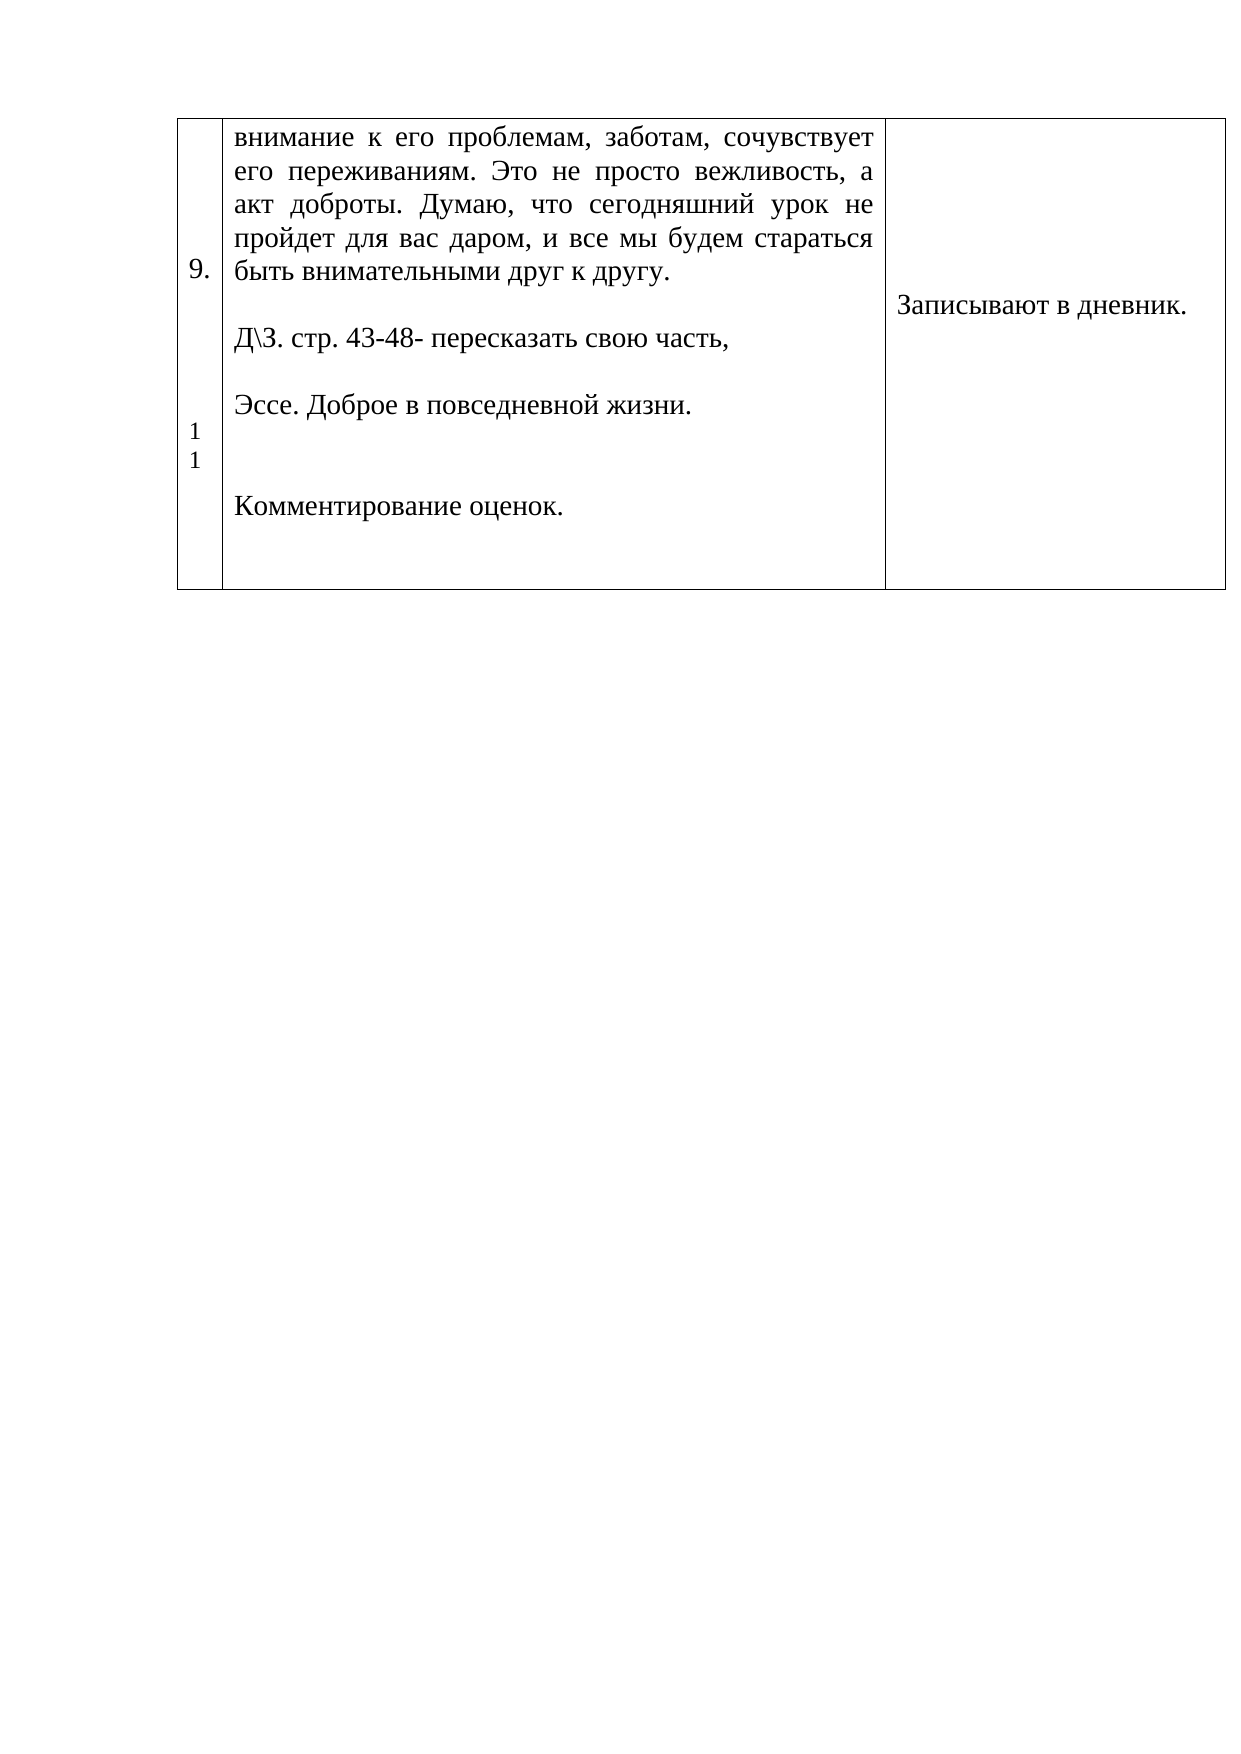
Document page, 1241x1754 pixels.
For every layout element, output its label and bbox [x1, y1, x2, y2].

table_cell [886, 119, 1225, 589]
table_cell [223, 119, 885, 589]
table_cell [178, 119, 222, 589]
